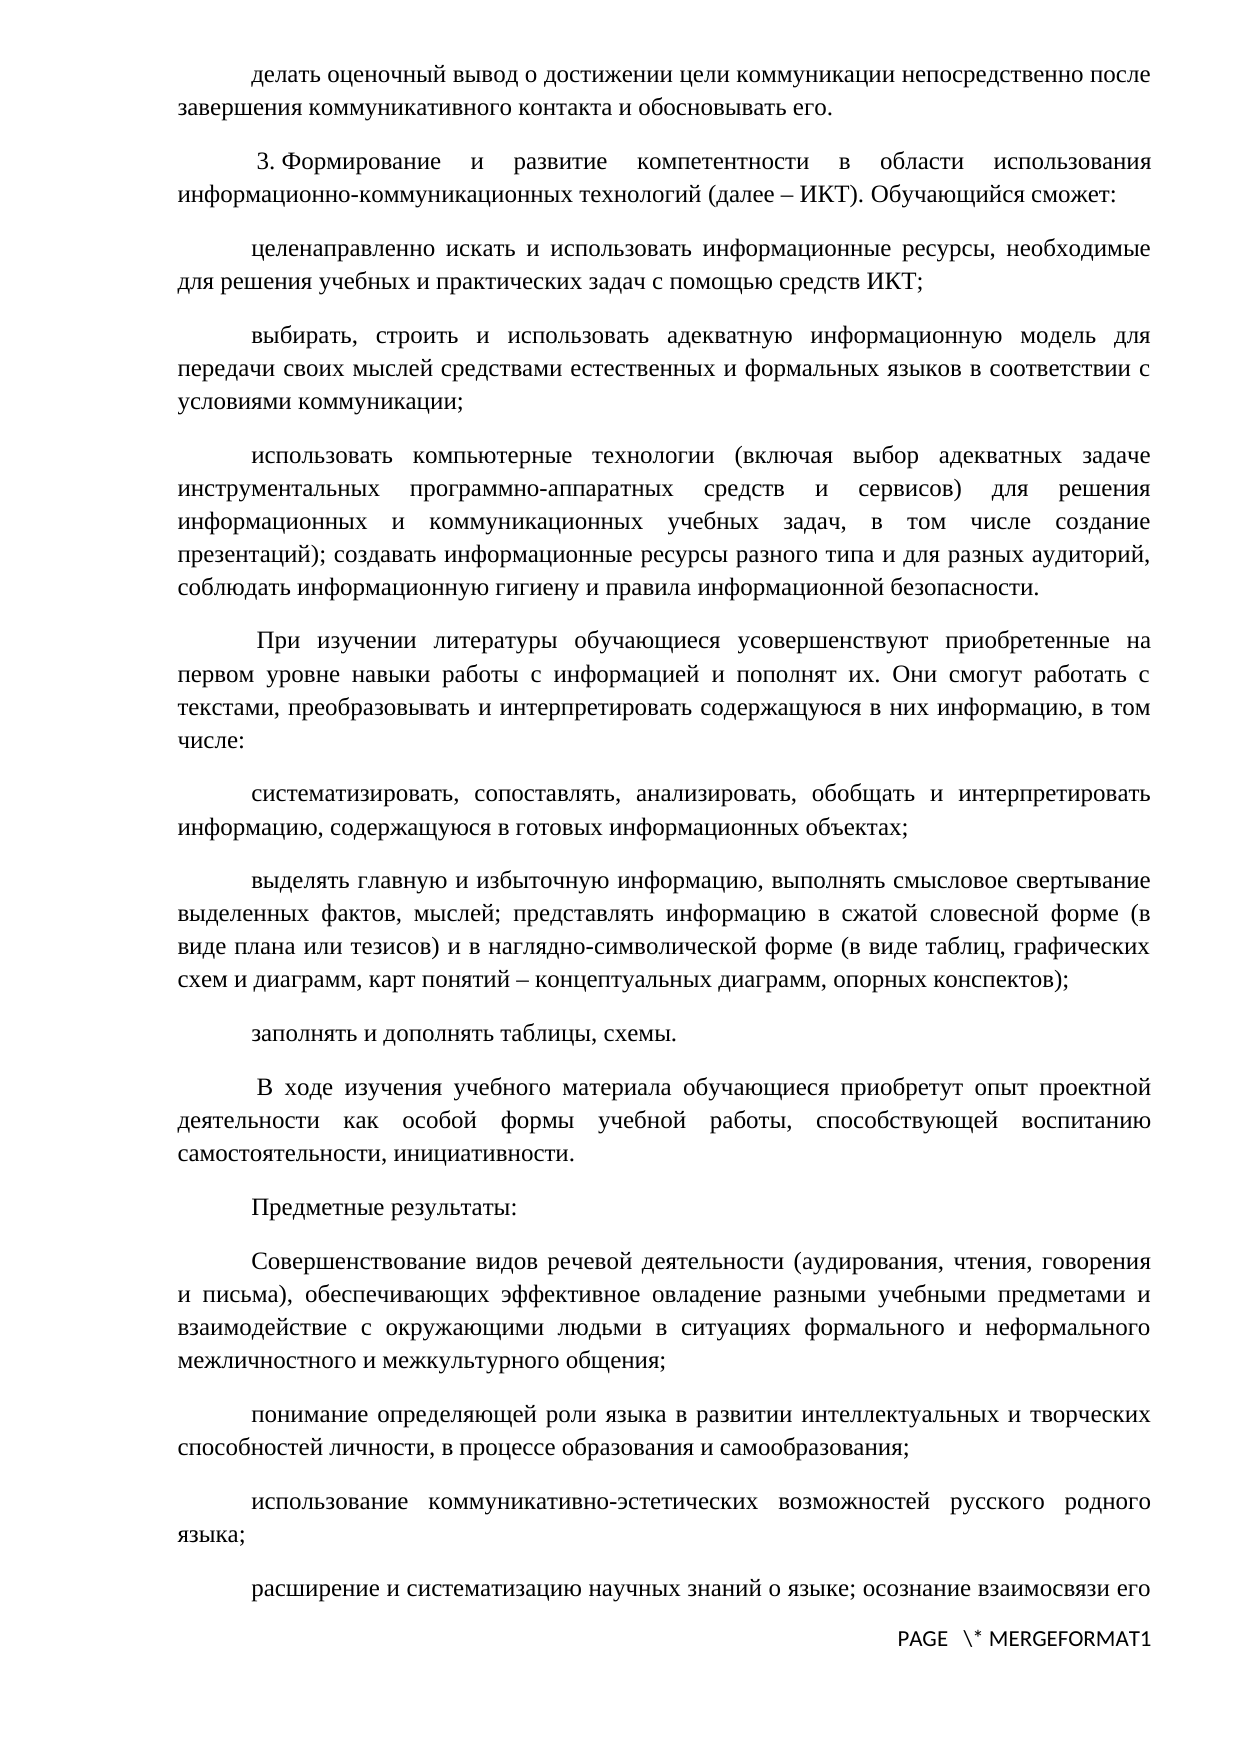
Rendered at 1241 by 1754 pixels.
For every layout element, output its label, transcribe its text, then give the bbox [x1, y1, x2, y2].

text Предметные результаты: [177, 1192, 1152, 1221]
text систематизировать, сопоставлять, анализировать, обобщать и интерпретировать информацию, содержащуюся в готовых информационных объектах; [177, 778, 1152, 840]
text В ходе изучения учебного материала обучающиеся приобретут опыт проектной деятельности как особой формы учебной работы, способствующей воспитанию самостоятельности, инициативности. [177, 1072, 1152, 1167]
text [177, 1573, 1152, 1601]
text При изучении литературы обучающиеся усовершенствуют приобретенные на первом уровне навыки работы с информацией и пополнят их. Они смогут работать с текстами, преобразовывать и интерпретировать содержащуюся в них информацию, в том числе: [177, 626, 1152, 753]
text делать оценочный вывод о достижении цели коммуникации непосредственно после завершения коммуникативного контакта и обосновывать его. [177, 59, 1152, 121]
text понимание определяющей роли языка в развитии интеллектуальных и творческих способностей личности, в процессе образования и самообразования; [177, 1399, 1152, 1461]
text Совершенствование видов речевой деятельности (аудирования, чтения, говорения и письма), обеспечивающих эффективное овладение разными учебными предметами и взаимодействие с окружающими людьми в ситуациях формального и неформального межличностного и межкультурного общения; [177, 1246, 1152, 1374]
text заполнять и дополнять таблицы, схемы. [177, 1018, 1152, 1047]
text выбирать, строить и использовать адекватную информационную модель для передачи своих мыслей средствами естественных и формальных языков в соответствии с условиями коммуникации; [177, 320, 1152, 414]
text использовать компьютерные технологии (включая выбор адекватных задаче инструментальных программно-аппаратных средств и сервисов) для решения информационных и коммуникационных учебных задач, в том числе создание презентаций); создавать информационные ресурсы разного типа и для разных аудиторий, соблюдать информационную гигиену и правила информационной безопасности. [177, 440, 1152, 601]
text выделять главную и избыточную информацию, выполнять смысловое свертывание выделенных фактов, мыслей; представлять информацию в сжатой словесной форме (в виде плана или тезисов) и в наглядно-символической форме (в виде таблиц, графических схем и диаграмм, карт понятий – концептуальных диаграмм, опорных конспектов); [177, 865, 1152, 993]
text использование коммуникативно-эстетических возможностей русского родного языка; [177, 1486, 1152, 1547]
text 3. Формирование и развитие компетентности в области использования информационно-коммуникационных технологий (далее – ИКТ). Обучающийся сможет: [177, 146, 1152, 208]
text целенаправленно искать и использовать информационные ресурсы, необходимые для решения учебных и практических задач с помощью средств ИКТ; [177, 233, 1152, 295]
